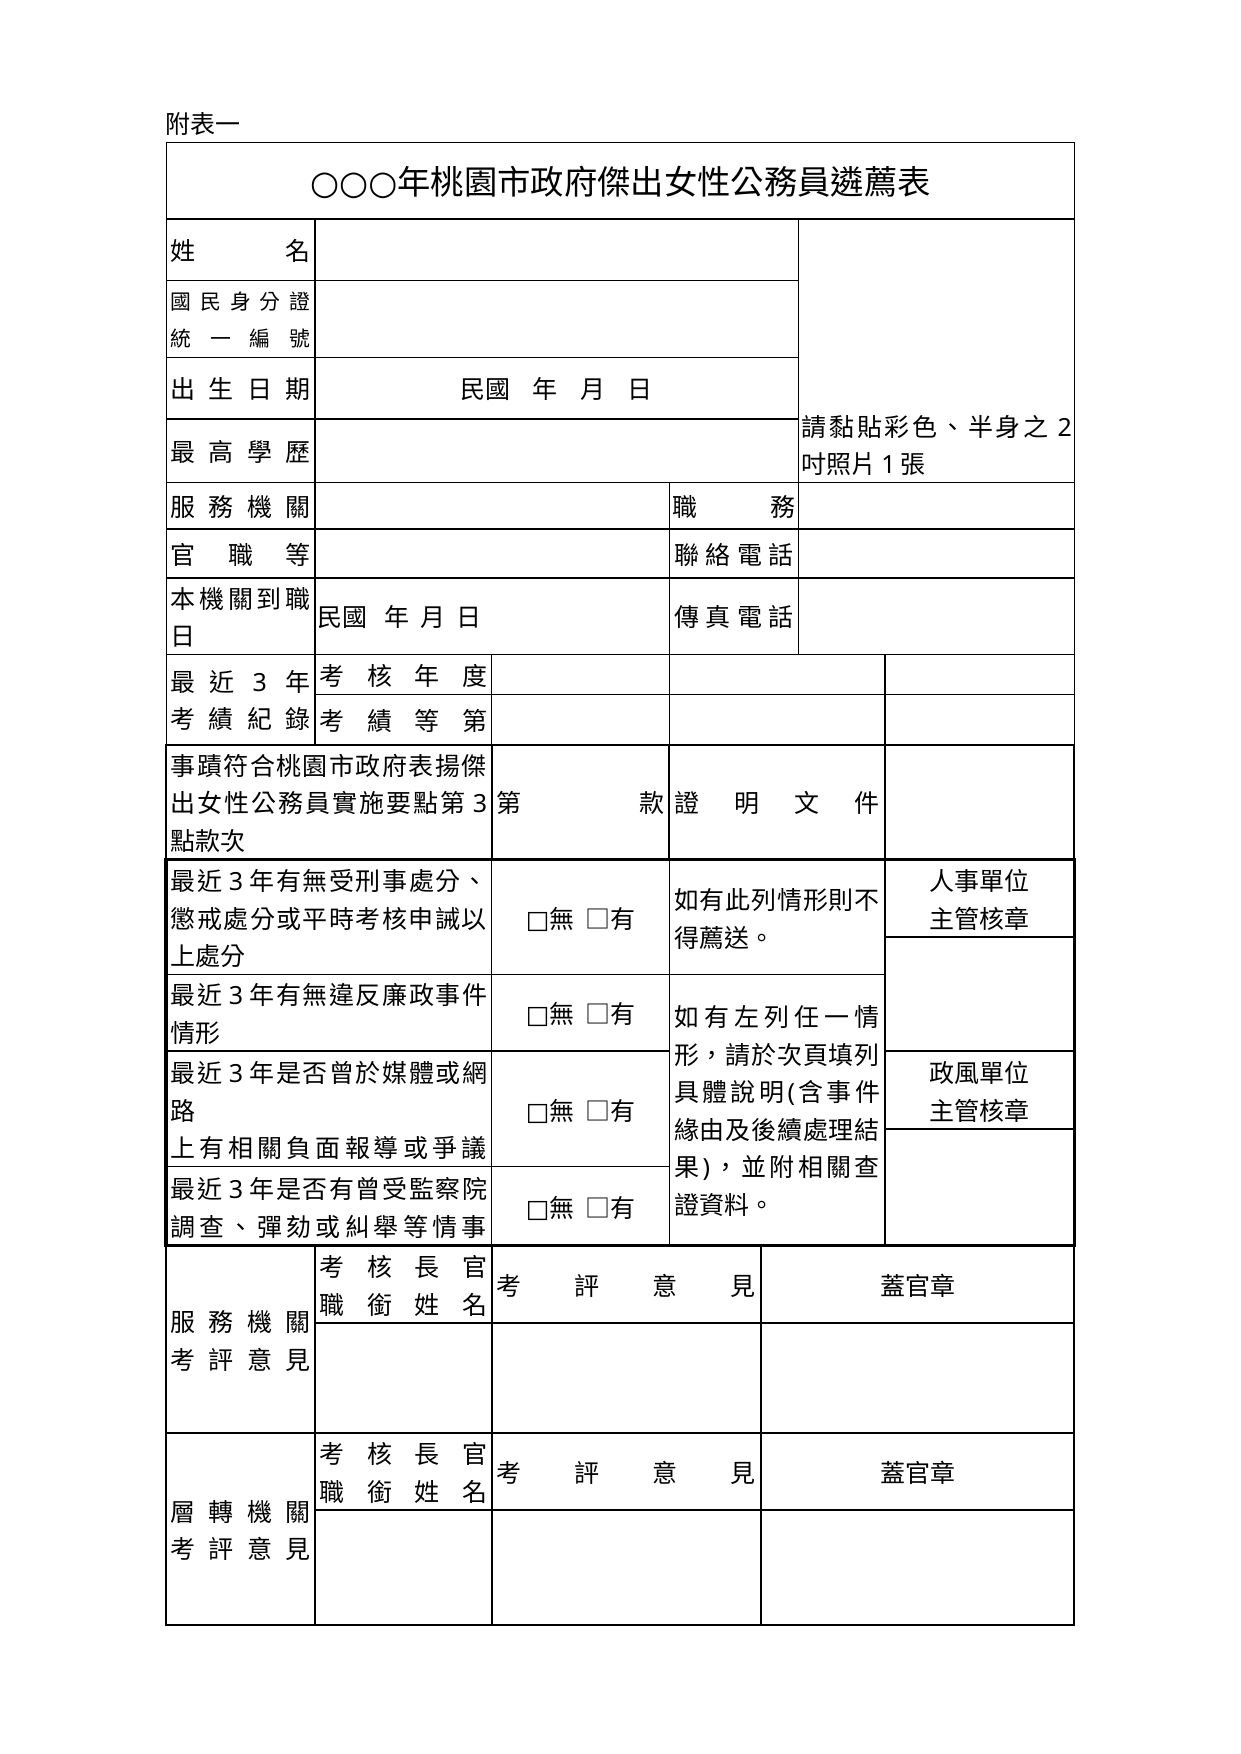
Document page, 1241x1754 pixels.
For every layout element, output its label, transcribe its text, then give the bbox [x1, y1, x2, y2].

table_cell 考評意見 [493, 1434, 760, 1509]
table_cell 最近3年 考績紀錄 [167, 655, 314, 743]
table_cell 最近3年是否有曾受監察院調查、彈劾或糾舉等情事 [168, 1167, 491, 1244]
table_cell □無 □有 [492, 975, 669, 1050]
table_cell 第 款 [493, 746, 668, 858]
table_cell 民國 年 月 日 [316, 579, 669, 653]
table_header ○○○年桃園市政府傑出女性公務員遴薦表 [167, 143, 1074, 218]
table_cell [886, 695, 1074, 743]
table_cell [886, 938, 1073, 1050]
table_cell [493, 1511, 760, 1624]
text 附表一 [165, 104, 1075, 142]
table_cell [492, 695, 669, 743]
table_cell [886, 1130, 1073, 1244]
table_cell 人事單位 主管核章 [886, 861, 1073, 936]
table_cell 職務 [670, 483, 798, 528]
table_cell [316, 420, 798, 482]
table_cell 考核年度 [316, 655, 491, 694]
table_cell □無 □有 [492, 861, 669, 974]
table_cell 服務機關 [167, 483, 314, 528]
table_cell 考評意見 [493, 1247, 760, 1322]
table_cell □無 □有 [492, 1167, 669, 1244]
table_cell 出生日期 [167, 358, 314, 418]
table_cell [492, 655, 669, 694]
table_cell 蓋官章 [762, 1247, 1073, 1322]
table_cell [799, 530, 1074, 577]
table_cell [670, 655, 884, 694]
table_cell 國民身分證 統一編號 [167, 281, 314, 356]
table_cell 最近3年有無受刑事處分、懲戒處分或平時考核申誡以上處分 [168, 861, 491, 974]
table_cell 層轉機關 考評意見 [167, 1434, 314, 1624]
table_cell 蓋官章 [762, 1434, 1073, 1509]
table_cell [316, 220, 798, 280]
table_cell 考核長官 職銜姓名 [316, 1247, 491, 1322]
table_cell 本機關到職日 [167, 579, 314, 653]
table_cell 服務機關 考評意見 [167, 1247, 314, 1432]
table_cell [316, 1511, 491, 1624]
table_cell [493, 1324, 760, 1432]
table_cell 聯絡電話 [670, 530, 798, 577]
table_cell 最近3年有無違反廉政事件情形 [168, 975, 491, 1050]
table_cell 如有左列任一情形，請於次頁填列具體說明(含事件緣由及後續處理結果)，並附相關查證資料。 [670, 975, 884, 1244]
table_cell 民國 年 月 日 [316, 358, 798, 418]
table_cell [799, 483, 1074, 528]
table_cell 考核長官 職銜姓名 [316, 1434, 491, 1509]
table_cell 如有此列情形則不得薦送。 [670, 861, 884, 974]
table_cell [316, 483, 669, 528]
table_cell [886, 746, 1073, 858]
table_cell [762, 1324, 1073, 1432]
table_cell 姓名 [167, 220, 314, 280]
table_cell 最高學歷 [167, 420, 314, 482]
table_cell 傳真電話 [670, 579, 798, 653]
table_cell 事蹟符合桃園市政府表揚傑出女性公務員實施要點第3點款次 [167, 746, 491, 858]
table_cell [762, 1511, 1073, 1624]
table_cell 最近3年是否曾於媒體或網路 上有相關負面報導或爭議 [168, 1052, 491, 1166]
table_cell [670, 695, 884, 743]
table_cell 政風單位 主管核章 [886, 1052, 1073, 1128]
table_cell 考績等第 [316, 695, 491, 743]
table_cell [316, 530, 669, 577]
table_cell [886, 655, 1074, 694]
table_cell 證明文件 [670, 746, 884, 858]
table_cell [316, 1324, 491, 1432]
table_cell [316, 281, 798, 356]
table_cell [799, 579, 1074, 653]
table_cell □無 □有 [492, 1052, 669, 1166]
table_cell 官職等 [167, 530, 314, 577]
table_cell 請黏貼彩色、半身之2吋照片1張 [799, 220, 1074, 482]
